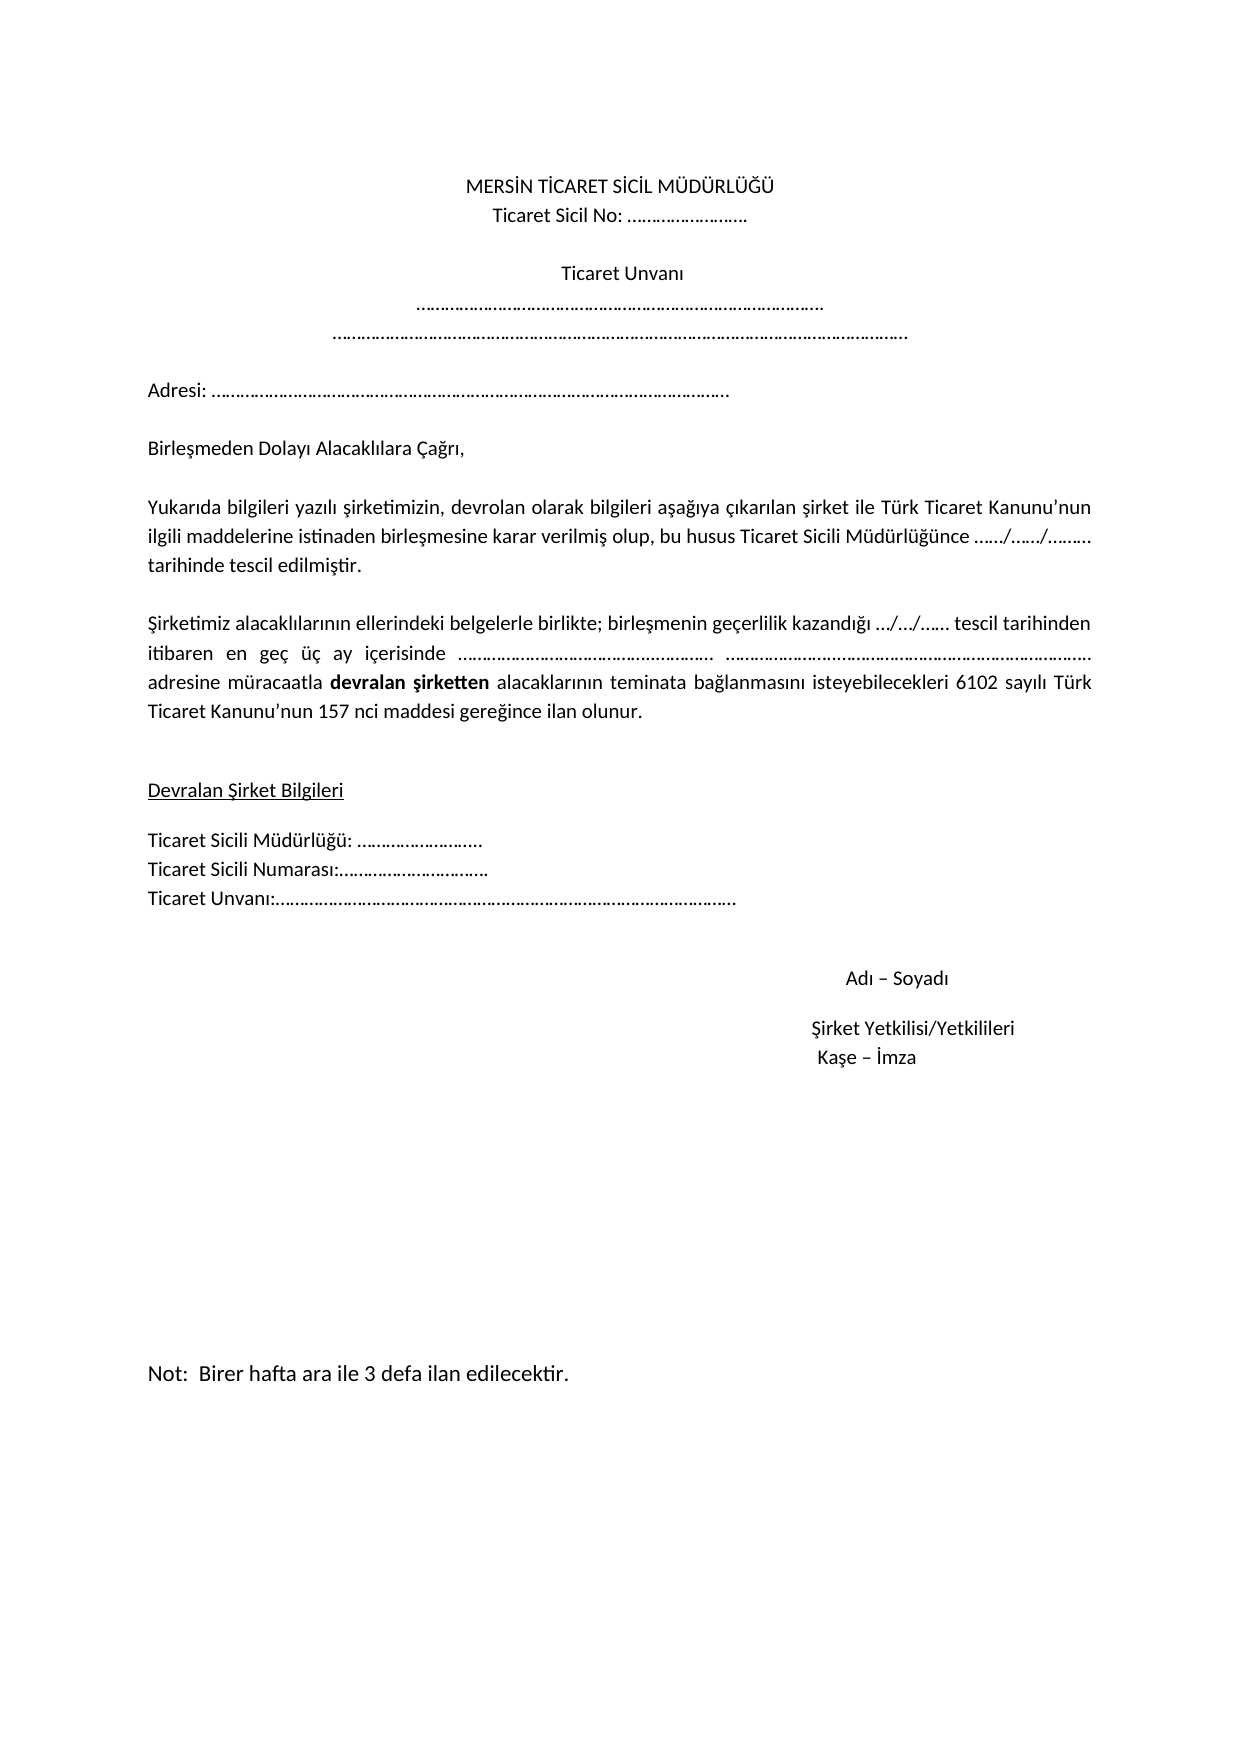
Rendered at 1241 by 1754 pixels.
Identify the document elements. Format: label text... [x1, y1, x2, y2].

list …………………………………………………………………………. [148, 290, 1093, 315]
text Devralan Şirket Bilgileri [148, 777, 1093, 803]
list Birleşmeden Dolayı Alacaklılara Çağrı, [148, 436, 1093, 461]
list MERSİN TİCARET SİCİL MÜDÜRLÜĞÜ [148, 173, 1093, 198]
list Şirketimiz alacaklılarının ellerindeki belgelerle birlikte; birleşmenin geçerlilik kazandığı …/…/…… tescil tarihinden itibaren en geç üç ay içerisinde …………………………………..………… …………………..…………………………………………….. adresine müracaatla devralan şirketten alacaklarının teminata bağlanmasını isteyebilecekleri 6102 sayılı Türk Ticaret Kanunu’nun 157 nci maddesi gereğince ilan olunur. [148, 611, 1093, 723]
text Ticaret Sicili Numarası:…………………………. [148, 856, 1093, 882]
text Not: Birer hafta ara ile 3 defa ilan edilecektir. [148, 1359, 1093, 1387]
text Ticaret Sicili Müdürlüğü: …………………….. [148, 827, 1093, 853]
list Ticaret Sicil No: ……………………. [148, 202, 1093, 228]
list Yukarıda bilgileri yazılı şirketimizin, devrolan olarak bilgileri aşağıya çıkarılan şirket ile Türk Ticaret Kanunu’nun ilgili maddelerine istinaden birleşmesine karar verilmiş olup, bu husus Ticaret Sicili Müdürlüğünce ……/……/……… tarihinde tescil edilmiştir. [148, 494, 1093, 578]
text Ticaret Unvanı:…………………………………………………………………………………… [148, 886, 1093, 911]
list ………………………………………………………………………………………………………… [148, 319, 1093, 344]
text Şirket Yetkilisi/Yetkilileri Kaşe – İmza [148, 1015, 1093, 1069]
list Adı – Soyadı [738, 965, 1093, 990]
list Adresi: ……………………………………………………………………………………………… [148, 377, 1093, 403]
list Ticaret Unvanı [148, 261, 1093, 286]
